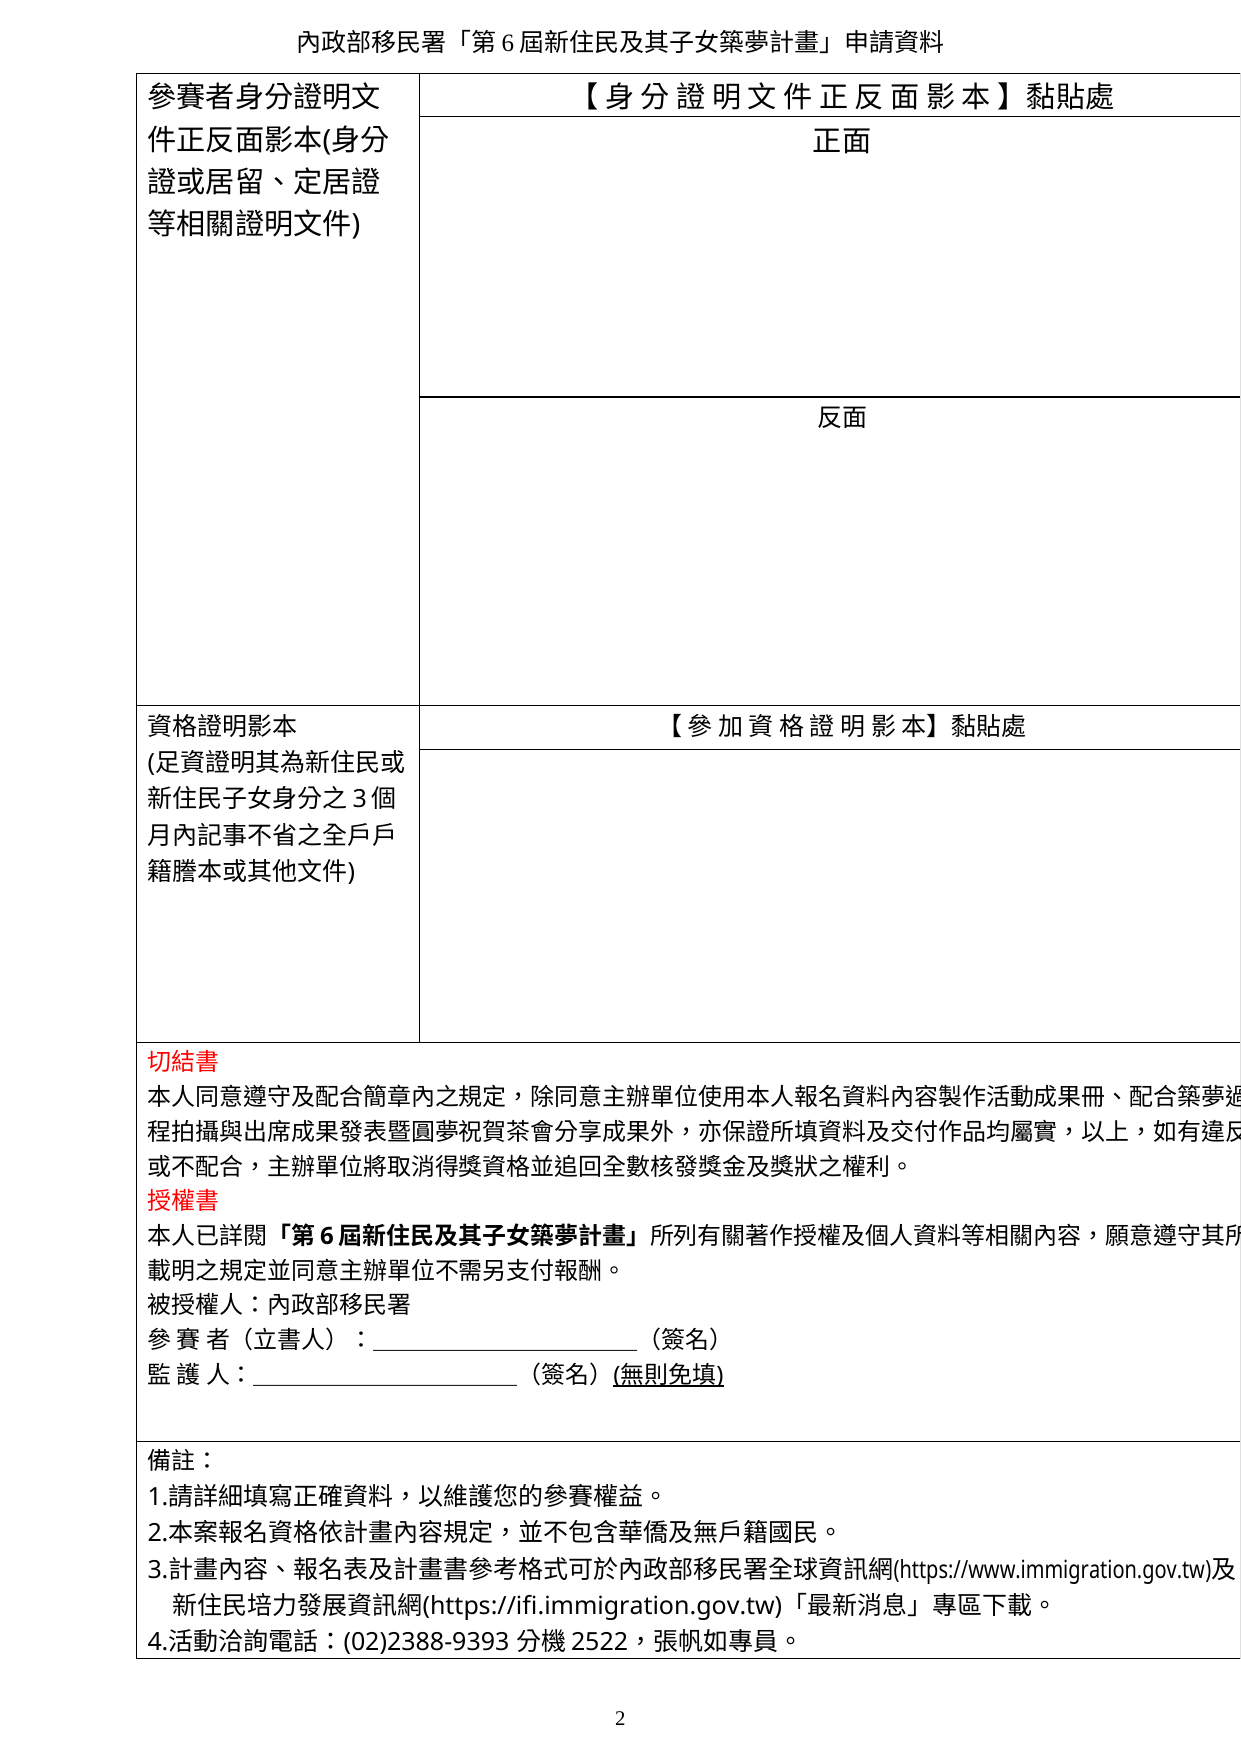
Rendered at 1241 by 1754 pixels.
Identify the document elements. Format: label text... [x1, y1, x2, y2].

table_cell 【 參 加 資 格 證 明 影 本】黏貼處 [420, 706, 1240, 749]
table_cell 反面 [420, 398, 1240, 705]
table_header 參賽者身分證明文件正反面影本(身分證或居留、定居證等相關證明文件) [137, 74, 419, 705]
table_cell 正面 [420, 117, 1240, 396]
table_cell [420, 750, 1240, 1042]
table_cell 資格證明影本 (足資證明其為新住民或新住民子女身分之3個月內記事不省之全戶戶籍謄本或其他文件) [137, 706, 419, 1042]
table_cell 切結書 本人同意遵守及配合簡章內之規定，除同意主辦單位使用本人報名資料內容製作活動成果冊、配合築夢過程拍攝與出席成果發表暨圓夢祝賀茶會分享成果外，亦保證所填資料及交付作品均屬實，以上，如有違反或不配合，主辦單位將取消得獎資格並追回全數核發獎金及獎狀之權利。 授權書 本人已詳閱「第6屆新住民及其子女築夢計畫」所列有關著作授權及個人資料等相關內容，願意遵守其所載明之規定並同意主辦單位不需另支付報酬。 被授權人：內政部移民署 參 賽 者（立書人）：＿＿＿＿＿＿＿＿＿＿＿（簽名） 監 護 人：＿＿＿＿＿＿＿＿＿＿＿（簽名）(無則免填) [137, 1043, 1240, 1441]
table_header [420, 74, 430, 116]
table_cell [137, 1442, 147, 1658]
